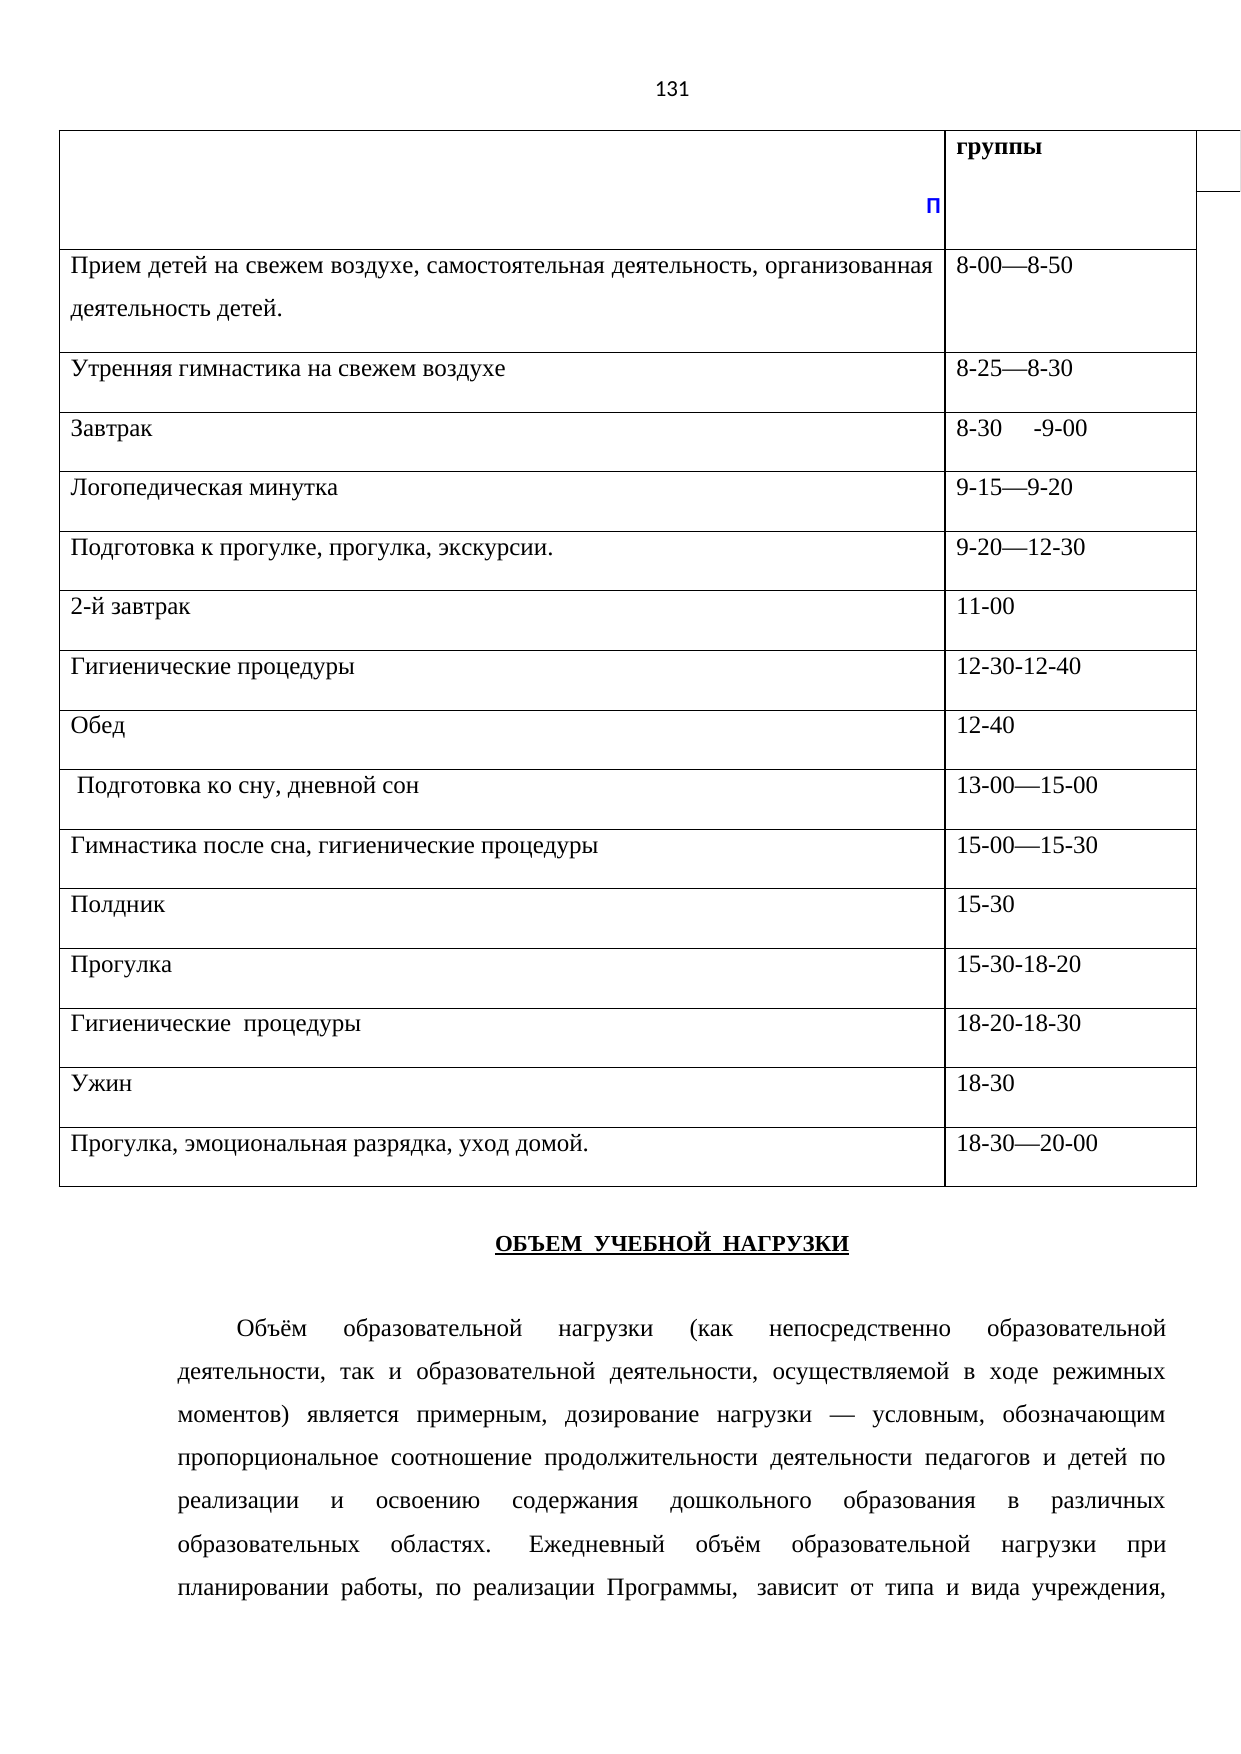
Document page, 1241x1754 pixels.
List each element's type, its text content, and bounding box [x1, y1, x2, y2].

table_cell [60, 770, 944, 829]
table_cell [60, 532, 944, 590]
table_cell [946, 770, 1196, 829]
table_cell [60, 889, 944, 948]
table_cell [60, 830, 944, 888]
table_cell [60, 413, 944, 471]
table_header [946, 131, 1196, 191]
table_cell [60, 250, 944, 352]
text ОБЪЕМ УЧЕБНОЙ НАГРУЗКИ [177, 1230, 1167, 1257]
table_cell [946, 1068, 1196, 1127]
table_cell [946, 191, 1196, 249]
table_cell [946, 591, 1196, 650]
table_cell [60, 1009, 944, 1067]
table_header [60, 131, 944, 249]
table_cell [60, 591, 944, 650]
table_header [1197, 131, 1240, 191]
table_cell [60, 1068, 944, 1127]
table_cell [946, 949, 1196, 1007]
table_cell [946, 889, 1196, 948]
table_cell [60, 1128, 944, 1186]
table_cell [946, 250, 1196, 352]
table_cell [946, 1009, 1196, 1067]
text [177, 1313, 1167, 1601]
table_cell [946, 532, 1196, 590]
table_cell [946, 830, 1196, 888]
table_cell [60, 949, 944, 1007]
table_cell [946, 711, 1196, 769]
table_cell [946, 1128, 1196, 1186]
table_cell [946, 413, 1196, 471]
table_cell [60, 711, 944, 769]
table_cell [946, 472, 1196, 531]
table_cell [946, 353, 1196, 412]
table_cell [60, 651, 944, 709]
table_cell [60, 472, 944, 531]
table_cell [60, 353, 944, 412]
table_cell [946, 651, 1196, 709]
